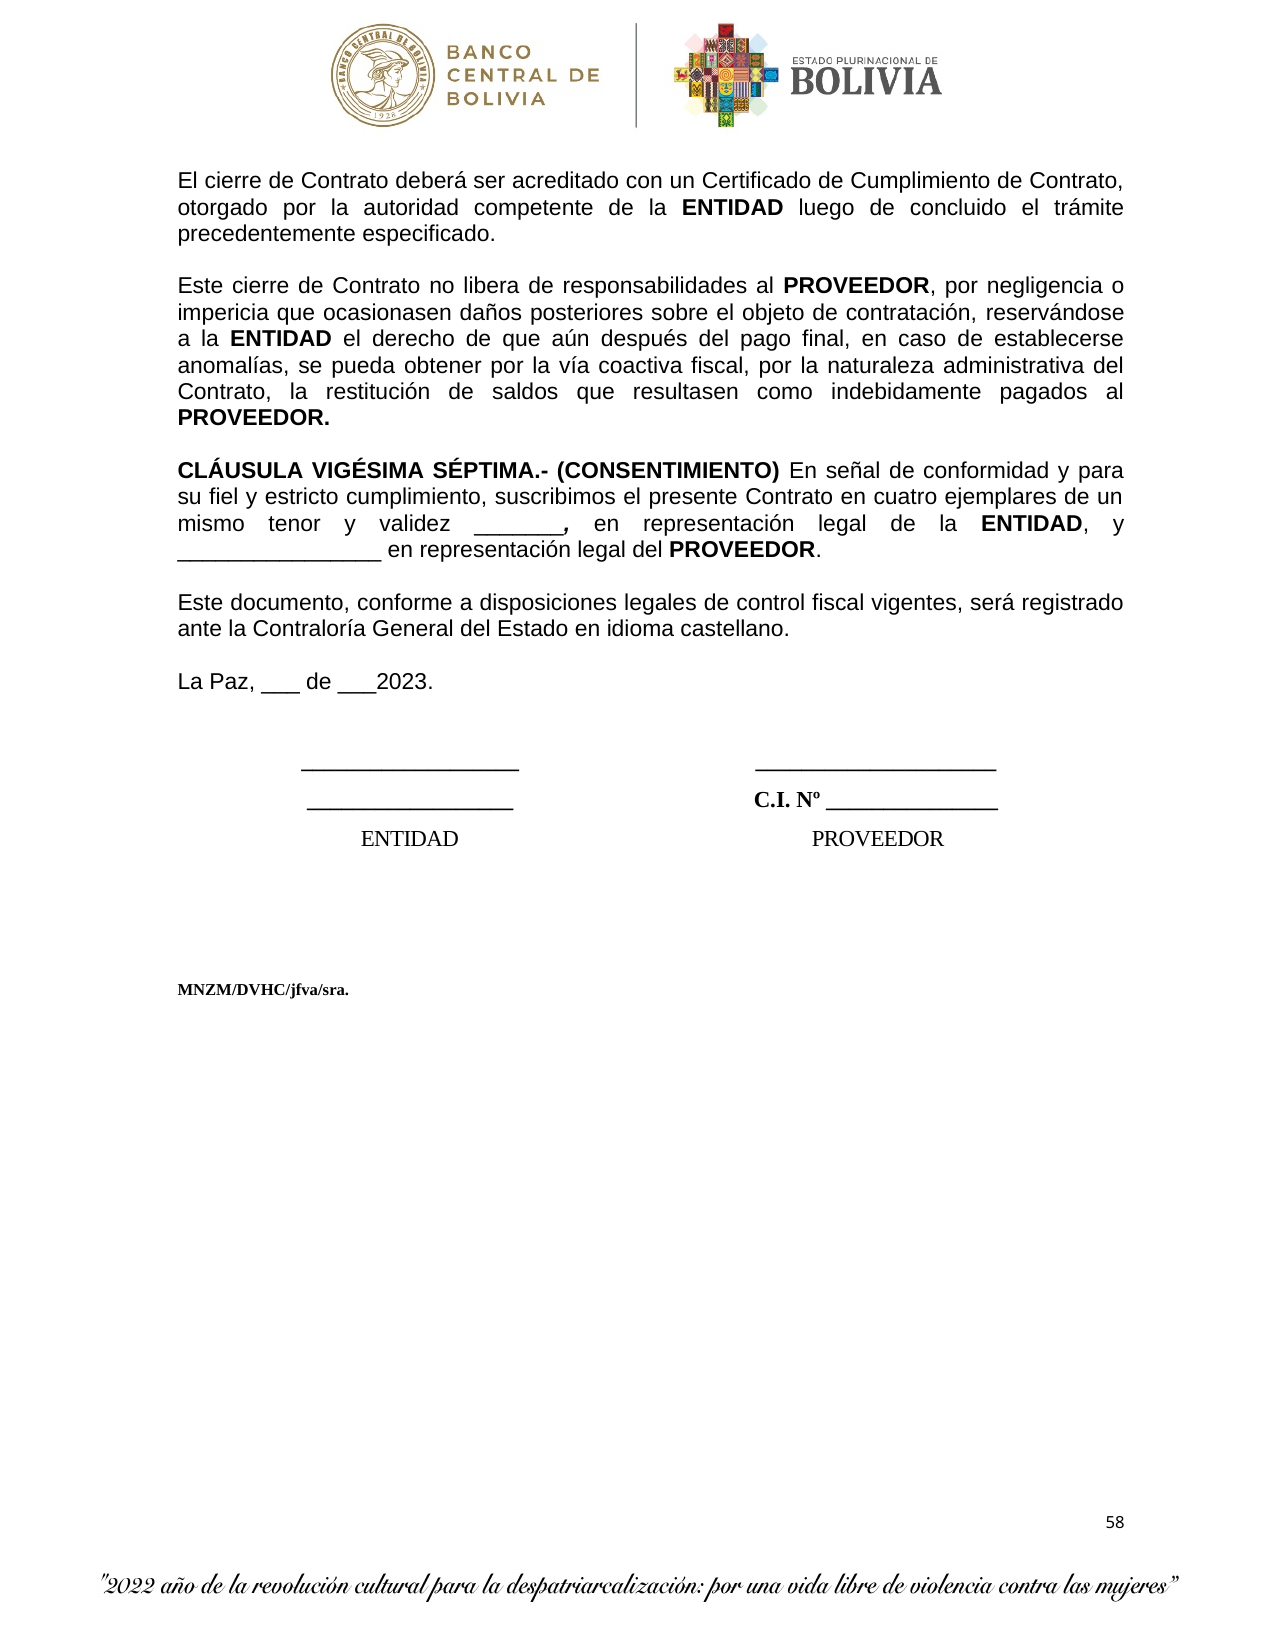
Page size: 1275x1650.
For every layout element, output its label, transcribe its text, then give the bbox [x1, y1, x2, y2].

text MNZM/DVHC/jfva/sra. [177, 980, 1124, 999]
picture [0, 5, 1272, 166]
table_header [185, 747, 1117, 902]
picture [0, 1556, 1275, 1621]
text Este cierre de Contrato no libera de responsabilidades al PROVEEDOR, por negligencia o impericia que ocasionasen daños posteriores sobre el objeto de contratación, reservándose a la ENTIDAD el derecho de que aún después del pago final, en caso de establecerse anomalías, se pueda obtener por la vía coactiva fiscal, por la naturaleza administrativa del Contrato, la restitución de saldos que resultasen como indebidamente pagados al PROVEEDOR. [177, 272, 1124, 431]
text El cierre de Contrato deberá ser acreditado con un Certificado de Cumplimiento de Contrato, otorgado por la autoridad competente de la ENTIDAD luego de concluido el trámite precedentemente especificado. [177, 148, 1124, 246]
text CLÁUSULA VIGÉSIMA SÉPTIMA.- (CONSENTIMIENTO) En señal de conformidad y para su fiel y estricto cumplimiento, suscribimos el presente Contrato en cuatro ejemplares de un mismo tenor y validez _______, en representación legal de la ENTIDAD, y ________________ en representación legal del PROVEEDOR. [177, 457, 1124, 562]
text Este documento, conforme a disposiciones legales de control fiscal vigentes, será registrado ante la Contraloría General del Estado en idioma castellano. [177, 589, 1124, 641]
text La Paz, ___ de ___2023. [177, 668, 1124, 694]
